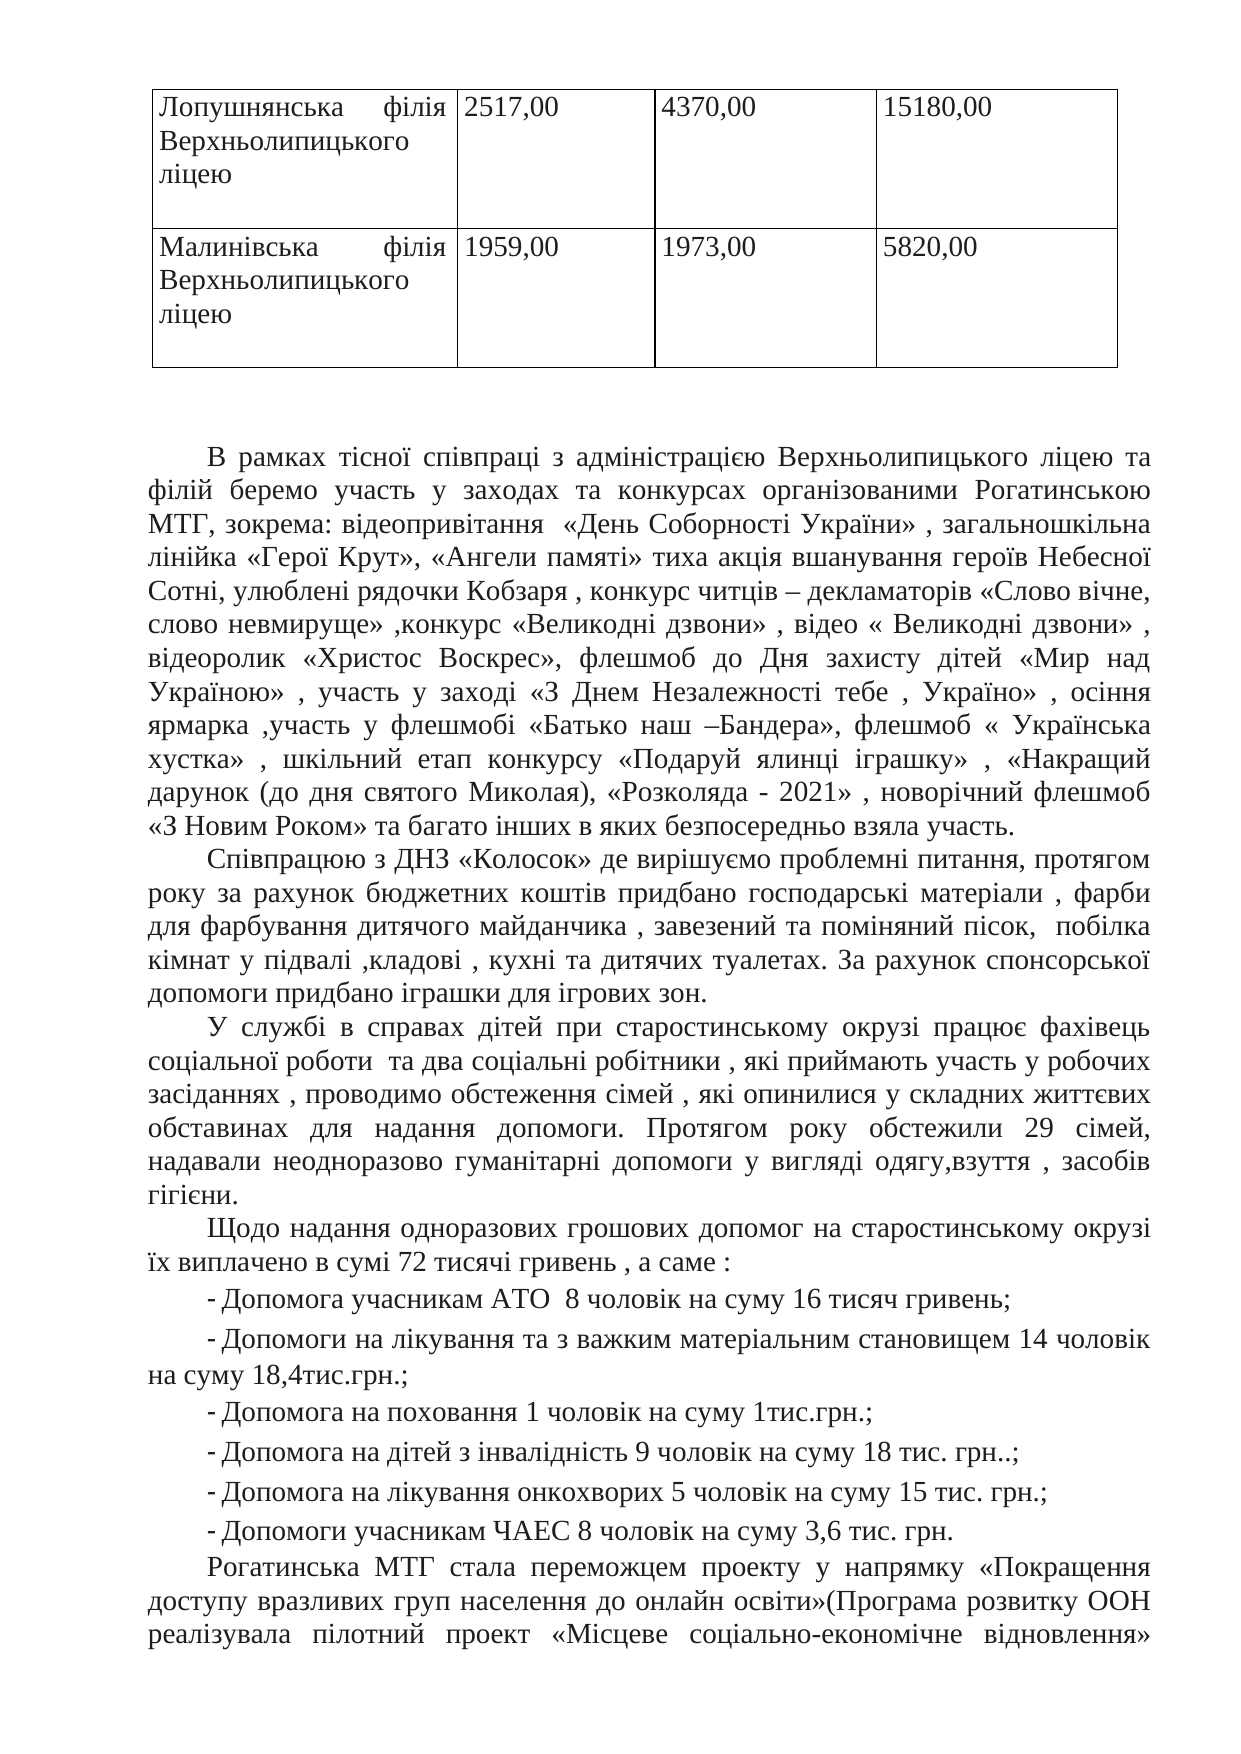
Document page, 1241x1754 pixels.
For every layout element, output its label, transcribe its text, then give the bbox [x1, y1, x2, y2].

text Щодо надання одноразових грошових допомог на старостинському окрузі їх виплачено в сумі 72 тисячі гривень , а саме : [148, 1210, 1152, 1277]
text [148, 1549, 1152, 1650]
table_cell Малинівська філія Верхньолипицького ліцею [153, 229, 457, 367]
list Допомога учасникам АТО 8 чоловік на суму 16 тисяч гривень; [148, 1277, 1152, 1317]
list Допомога на дітей з інвалідність 9 чоловік на суму 18 тис. грн..; [148, 1430, 1152, 1470]
list Допомога на лікування онкохворих 5 чоловік на суму 15 тис. грн.; [148, 1470, 1152, 1509]
table_cell 4370,00 [656, 90, 876, 228]
list Допомоги учасникам ЧАЕС 8 чоловік на суму 3,6 тис. грн. [148, 1509, 1152, 1549]
table_cell 1959,00 [458, 229, 654, 367]
table_cell 15180,00 [877, 90, 1117, 228]
table_cell 2517,00 [458, 90, 654, 228]
table_cell 1973,00 [656, 229, 876, 367]
text В рамках тісної співпраці з адміністрацією Верхньолипицького ліцею та філій беремо участь у заходах та конкурсах організованими Рогатинською МТГ, зокрема: відеопривітання «День Соборності України» , загальношкільна лінійка «Герої Крут», «Ангели памяті» тиха акція вшанування героїв Небесної Сотні, улюблені рядочки Кобзаря , конкурс читців – декламаторів «Слово вічне, слово невмируще» ,конкурс «Великодні дзвони» , відео « Великодні дзвони» , відеоролик «Христос Воскрес», флешмоб до Дня захисту дітей «Мир над Україною» , участь у заході «З Днем Незалежності тебе , Україно» , осіння ярмарка ,участь у флешмобі «Батько наш –Бандера», флешмоб « Українська хустка» , шкільний етап конкурсу «Подаруй ялинці іграшку» , «Накращий дарунок (до дня святого Миколая), «Розколяда - 2021» , новорічний флешмоб «З Новим Роком» та багато інших в яких безпосередньо взяла участь. [148, 439, 1152, 841]
table_cell 5820,00 [877, 229, 1117, 367]
text У службі в справах дітей при старостинському окрузі працює фахівець соціальної роботи та два соціальні робітники , які приймають участь у робочих засіданнях , проводимо обстеження сімей , які опинилися у складних життєвих обставинах для надання допомоги. Протягом року обстежили 29 сімей, надавали неодноразово гуманітарні допомоги у вигляді одягу,взуття , засобів гігієни. [148, 1009, 1152, 1210]
list Допомоги на лікування та з важким матеріальним становищем 14 чоловік на суму 18,4тис.грн.; [148, 1317, 1152, 1390]
table_cell Лопушнянська філія Верхньолипицького ліцею [153, 90, 457, 228]
list Допомога на поховання 1 чоловік на суму 1тис.грн.; [148, 1390, 1152, 1430]
text Співпрацюю з ДНЗ «Колосок» де вирішуємо проблемні питання, протягом року за рахунок бюджетних коштів придбано господарські матеріали , фарби для фарбування дитячого майданчика , завезений та поміняний пісок, побілка кімнат у підвалі ,кладові , кухні та дитячих туалетах. За рахунок спонсорської допомоги придбано іграшки для ігрових зон. [148, 841, 1152, 1009]
